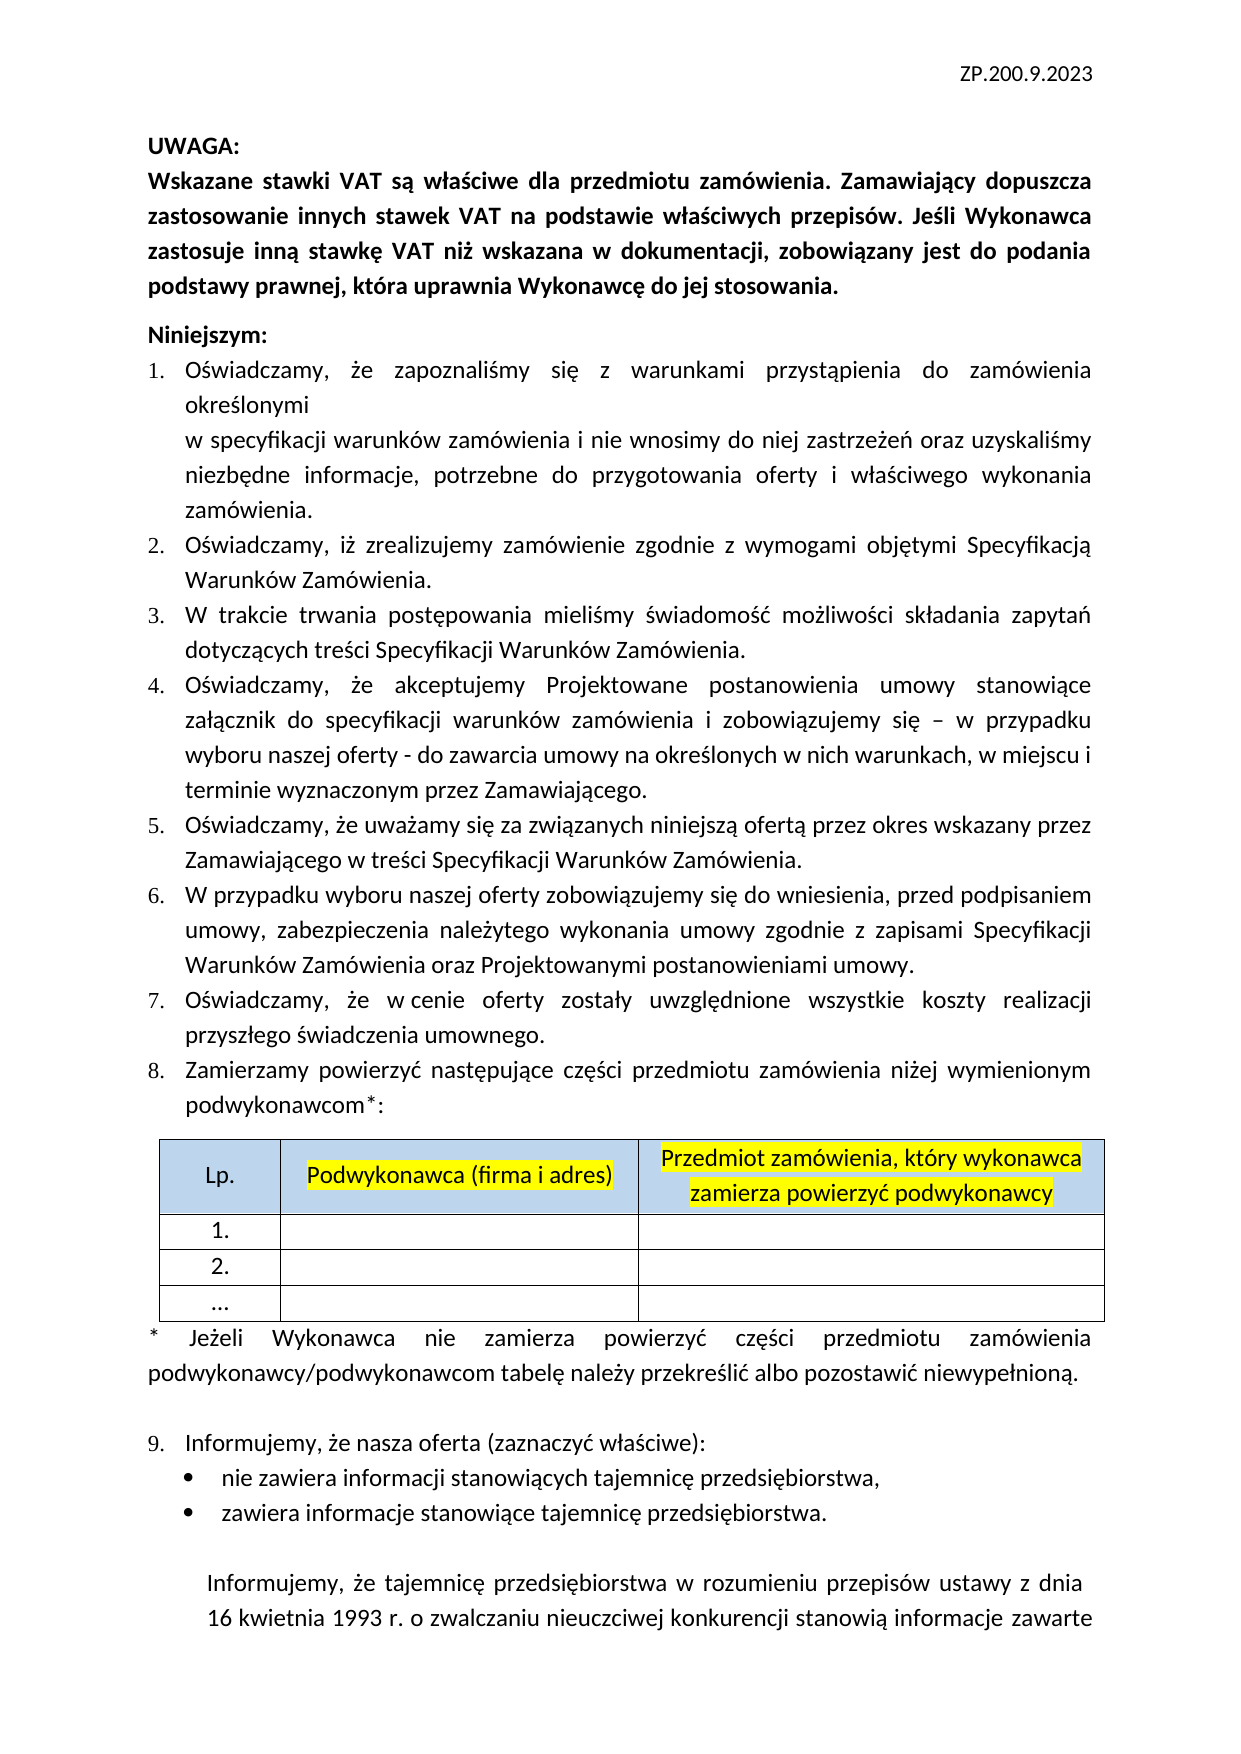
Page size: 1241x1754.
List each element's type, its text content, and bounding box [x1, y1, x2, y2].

text Niniejszym: [148, 319, 1093, 350]
table_cell 1. [160, 1215, 280, 1249]
table_cell … [160, 1286, 280, 1321]
table_cell [281, 1286, 638, 1321]
list Oświadczamy, że zapoznaliśmy się z warunkami przystąpienia do zamówienia określonymi w specyfikacji warunków zamówienia i nie wnosimy do niej zastrzeżeń oraz uzyskaliśmy niezbędne informacje, potrzebne do przygotowania oferty i właściwego wykonania zamówienia. [148, 354, 1093, 525]
table_cell [281, 1250, 638, 1285]
table_cell [639, 1250, 1104, 1285]
table_header Przedmiot zamówienia, który wykonawca zamierza powierzyć podwykonawcy [639, 1140, 1104, 1213]
list Oświadczamy, że w cenie oferty zostały uwzględnione wszystkie koszty realizacji przyszłego świadczenia umownego. [148, 984, 1093, 1050]
table_cell [639, 1286, 1104, 1321]
text * Jeżeli Wykonawca nie zamierza powierzyć części przedmiotu zamówienia podwykonawcy/podwykonawcom tabelę należy przekreślić albo pozostawić niewypełnioną. [148, 1322, 1093, 1387]
list W trakcie trwania postępowania mieliśmy świadomość możliwości składania zapytań dotyczących treści Specyfikacji Warunków Zamówienia. [148, 599, 1093, 665]
list Zamierzamy powierzyć następujące części przedmiotu zamówienia niżej wymienionym podwykonawcom*: [148, 1054, 1093, 1120]
table_cell [639, 1215, 1104, 1249]
list nie zawiera informacji stanowiących tajemnicę przedsiębiorstwa, [184, 1462, 1093, 1492]
list W przypadku wyboru naszej oferty zobowiązujemy się do wniesienia, przed podpisaniem umowy, zabezpieczenia należytego wykonania umowy zgodnie z zapisami Specyfikacji Warunków Zamówienia oraz Projektowanymi postanowieniami umowy. [148, 879, 1093, 980]
list Wskazane stawki VAT są właściwe dla przedmiotu zamówienia. Zamawiający dopuszcza zastosowanie innych stawek VAT na podstawie właściwych przepisów. Jeśli Wykonawca zastosuje inną stawkę VAT niż wskazana w dokumentacji, zobowiązany jest do podania podstawy prawnej, która uprawnia Wykonawcę do jej stosowania. [148, 165, 1093, 300]
list Oświadczamy, że uważamy się za związanych niniejszą ofertą przez okres wskazany przez Zamawiającego w treści Specyfikacji Warunków Zamówienia. [148, 809, 1093, 875]
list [207, 1567, 1093, 1632]
table_header Lp. [160, 1140, 280, 1213]
list zawiera informacje stanowiące tajemnicę przedsiębiorstwa. [184, 1497, 1093, 1527]
list Oświadczamy, iż zrealizujemy zamówienie zgodnie z wymogami objętymi Specyfikacją Warunków Zamówienia. [148, 529, 1093, 595]
table_cell 2. [160, 1250, 280, 1285]
list Informujemy, że nasza oferta (zaznaczyć właściwe): [148, 1427, 1093, 1457]
list Oświadczamy, że akceptujemy Projektowane postanowienia umowy stanowiące załącznik do specyfikacji warunków zamówienia i zobowiązujemy się – w przypadku wyboru naszej oferty - do zawarcia umowy na określonych w nich warunkach, w miejscu i terminie wyznaczonym przez Zamawiającego. [148, 669, 1093, 805]
table_header Podwykonawca (firma i adres) [281, 1140, 638, 1213]
text UWAGA: [148, 130, 1093, 160]
table_cell [281, 1215, 638, 1249]
